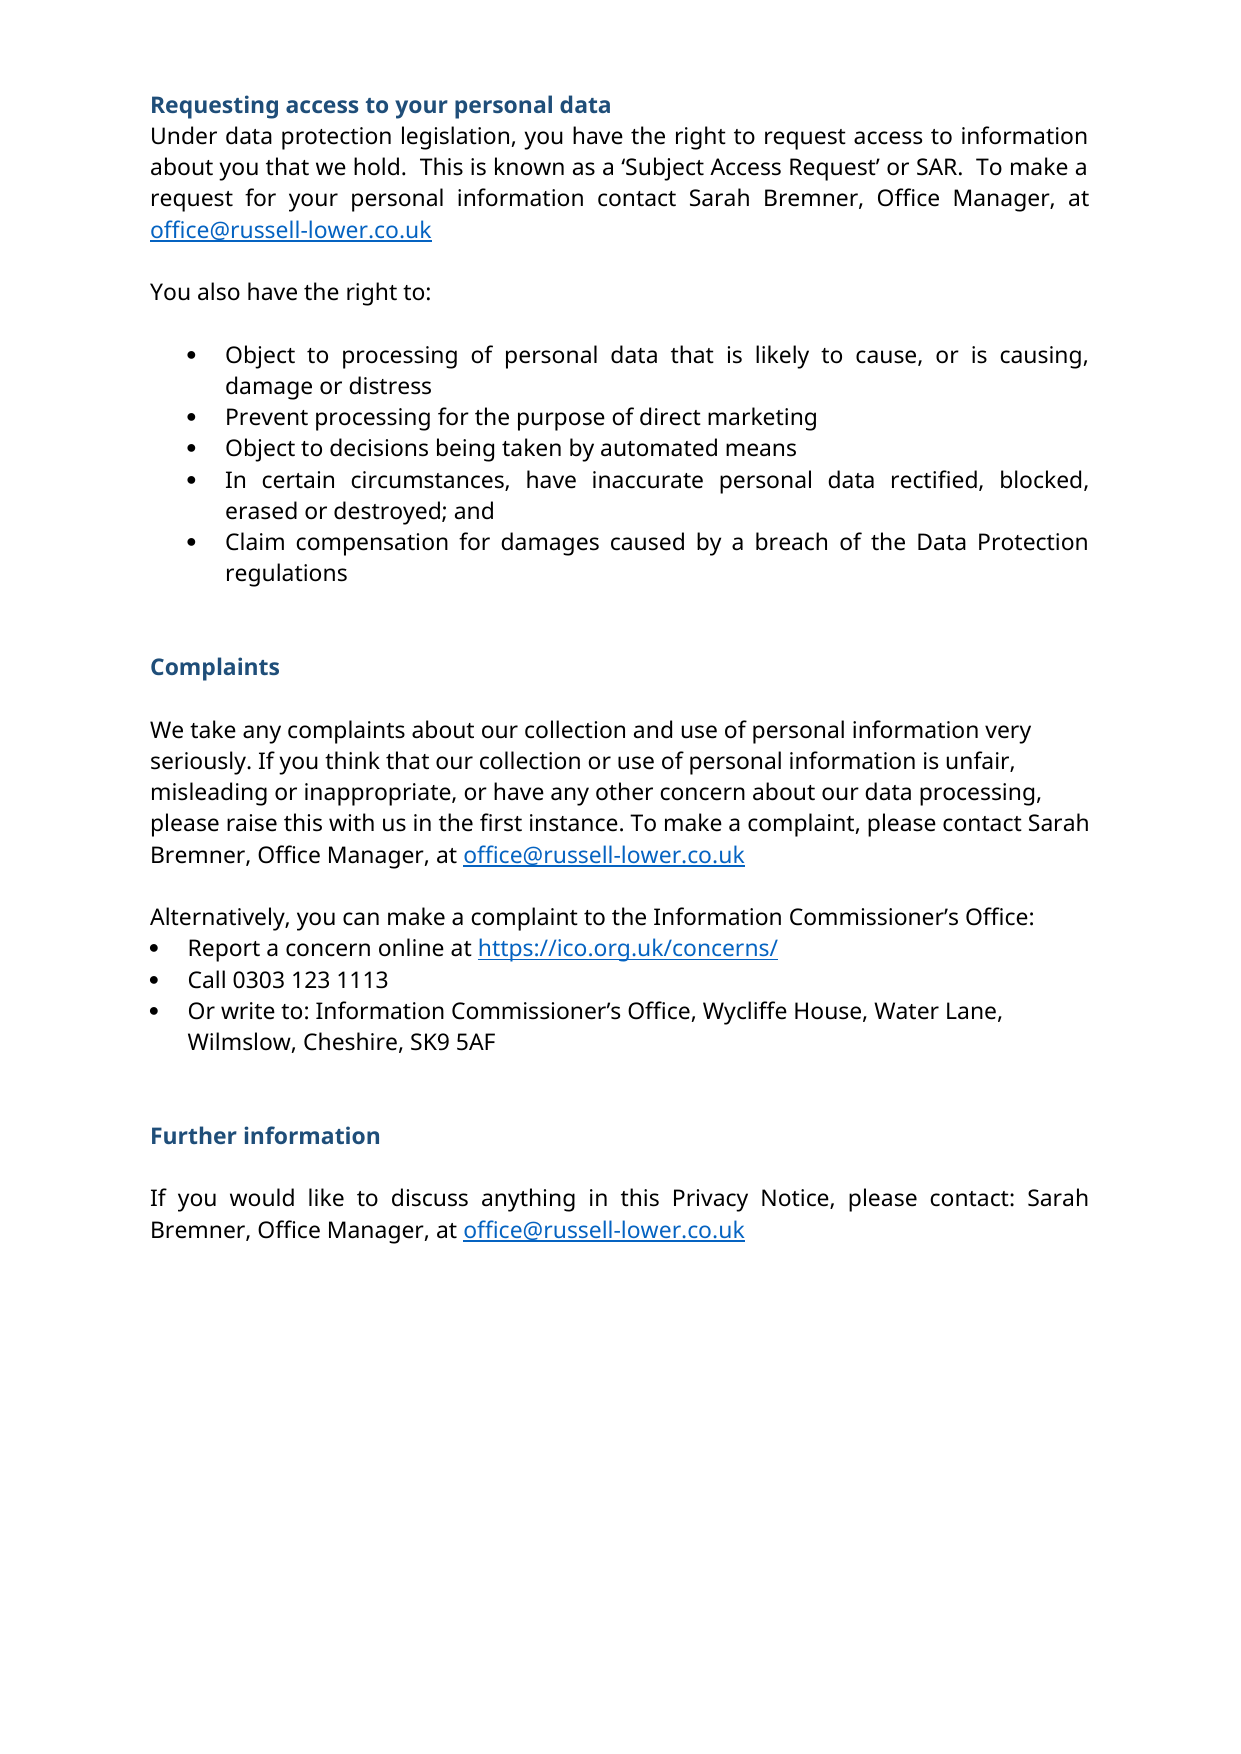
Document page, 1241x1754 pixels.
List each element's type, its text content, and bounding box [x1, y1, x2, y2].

list Claim compensation for damages caused by a breach of the Data Protection regulations [187, 526, 1090, 589]
list Call 0303 123 1113 [150, 964, 1090, 995]
text We take any complaints about our collection and use of personal information very seriously. If you think that our collection or use of personal information is unfair, misleading or inappropriate, or have any other concern about our data processing, please raise this with us in the first instance. To make a complaint, please contact Sarah Bremner, Office Manager, at office@russell-lower.co.uk [150, 714, 1090, 870]
text Requesting access to your personal data [150, 89, 1090, 120]
text Complaints [150, 651, 1090, 682]
text If you would like to discuss anything in this Privacy Notice, please contact: Sarah Bremner, Office Manager, at office@russell-lower.co.uk [150, 1182, 1090, 1245]
list Report a concern online at https://ico.org.uk/concerns/ [150, 932, 1090, 964]
list Or write to: Information Commissioner’s Office, Wycliffe House, Water Lane, Wilmslow, Cheshire, SK9 5AF [150, 995, 1090, 1057]
list In certain circumstances, have inaccurate personal data rectified, blocked, erased or destroyed; and [187, 464, 1090, 526]
text Under data protection legislation, you have the right to request access to information about you that we hold. This is known as a ‘Subject Access Request’ or SAR. To make a request for your personal information contact Sarah Bremner, Office Manager, at office@russell-lower.co.uk [150, 120, 1090, 245]
list Object to decisions being taken by automated means [187, 432, 1090, 464]
list Object to processing of personal data that is likely to cause, or is causing, damage or distress [187, 339, 1090, 401]
text Alternatively, you can make a complaint to the Information Commissioner’s Office: [150, 901, 1090, 932]
text Further information [150, 1120, 1090, 1151]
list Prevent processing for the purpose of direct marketing [187, 401, 1090, 432]
text You also have the right to: [150, 276, 1090, 307]
